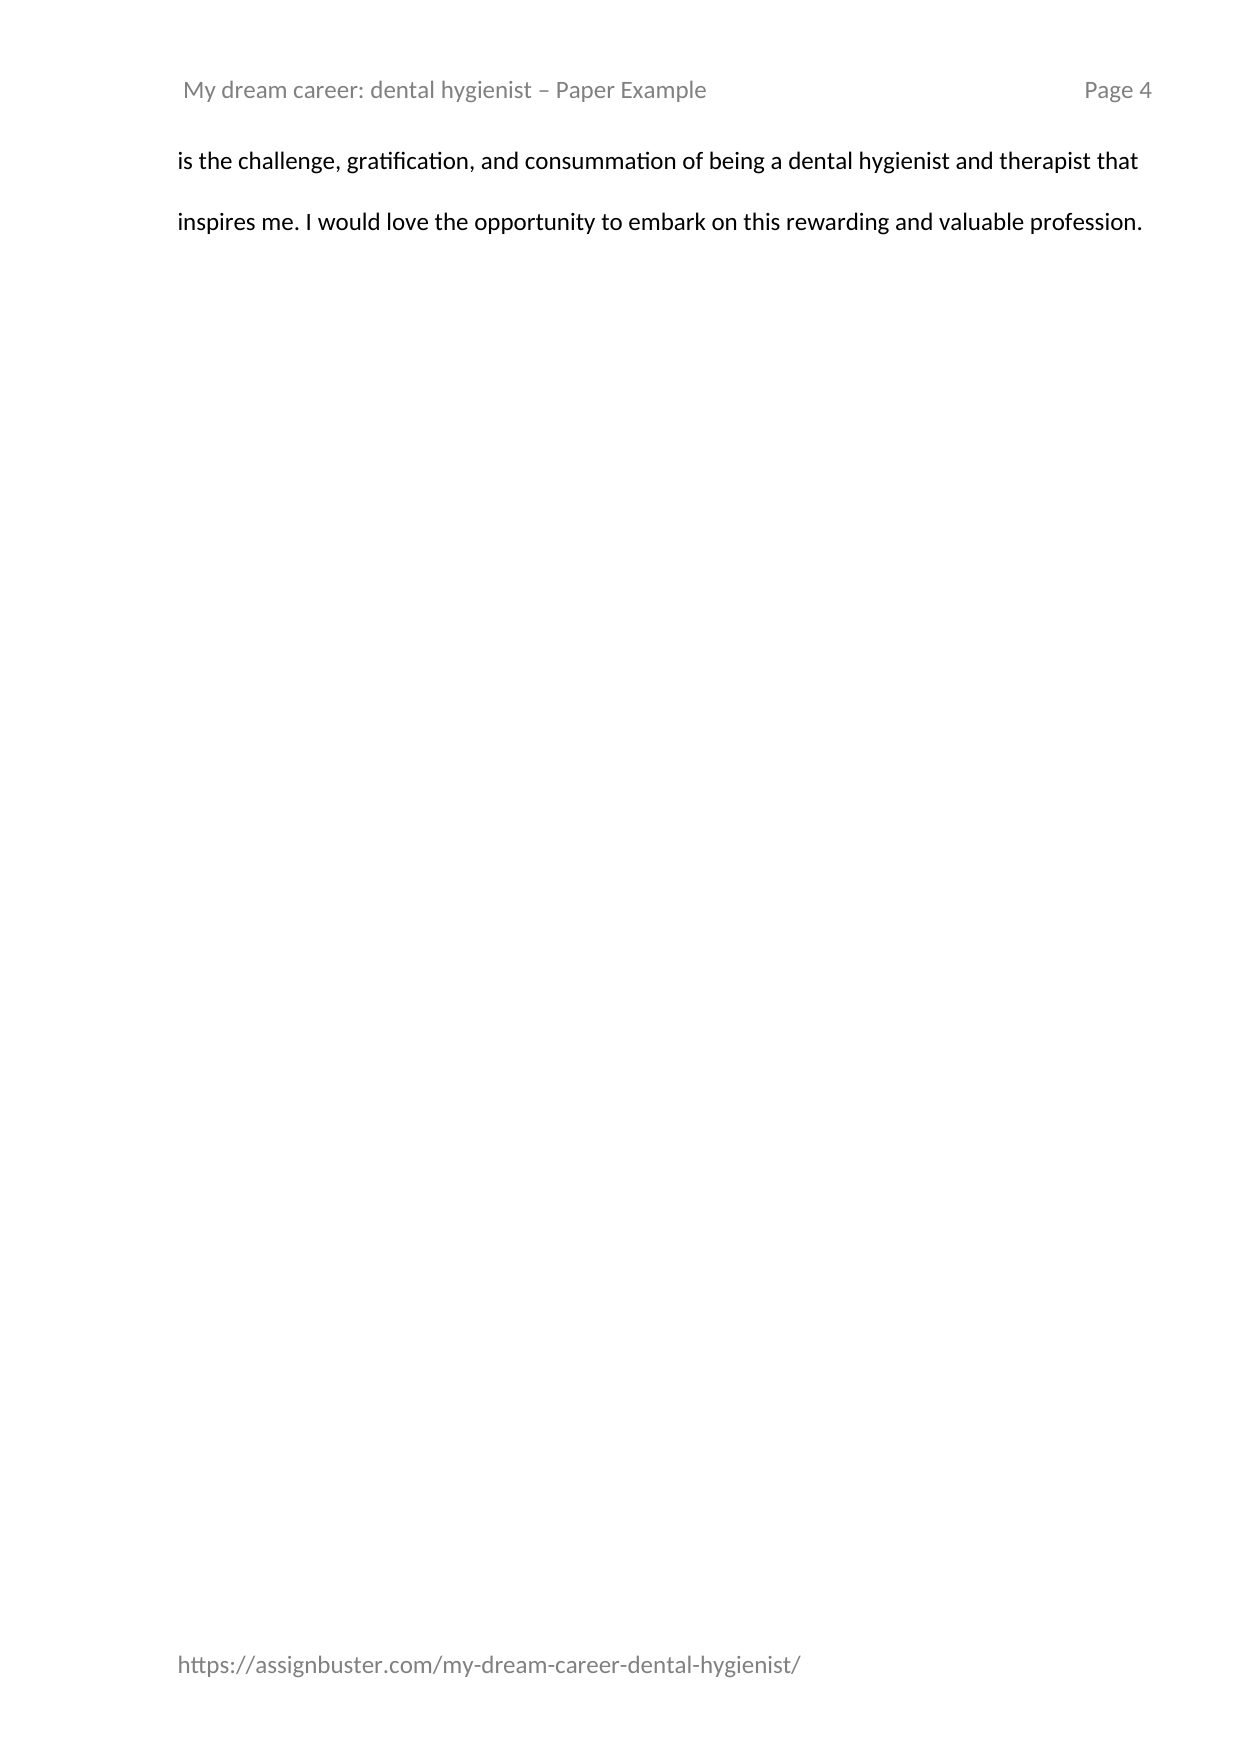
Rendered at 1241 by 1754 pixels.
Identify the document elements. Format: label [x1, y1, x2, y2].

text [177, 145, 1152, 237]
